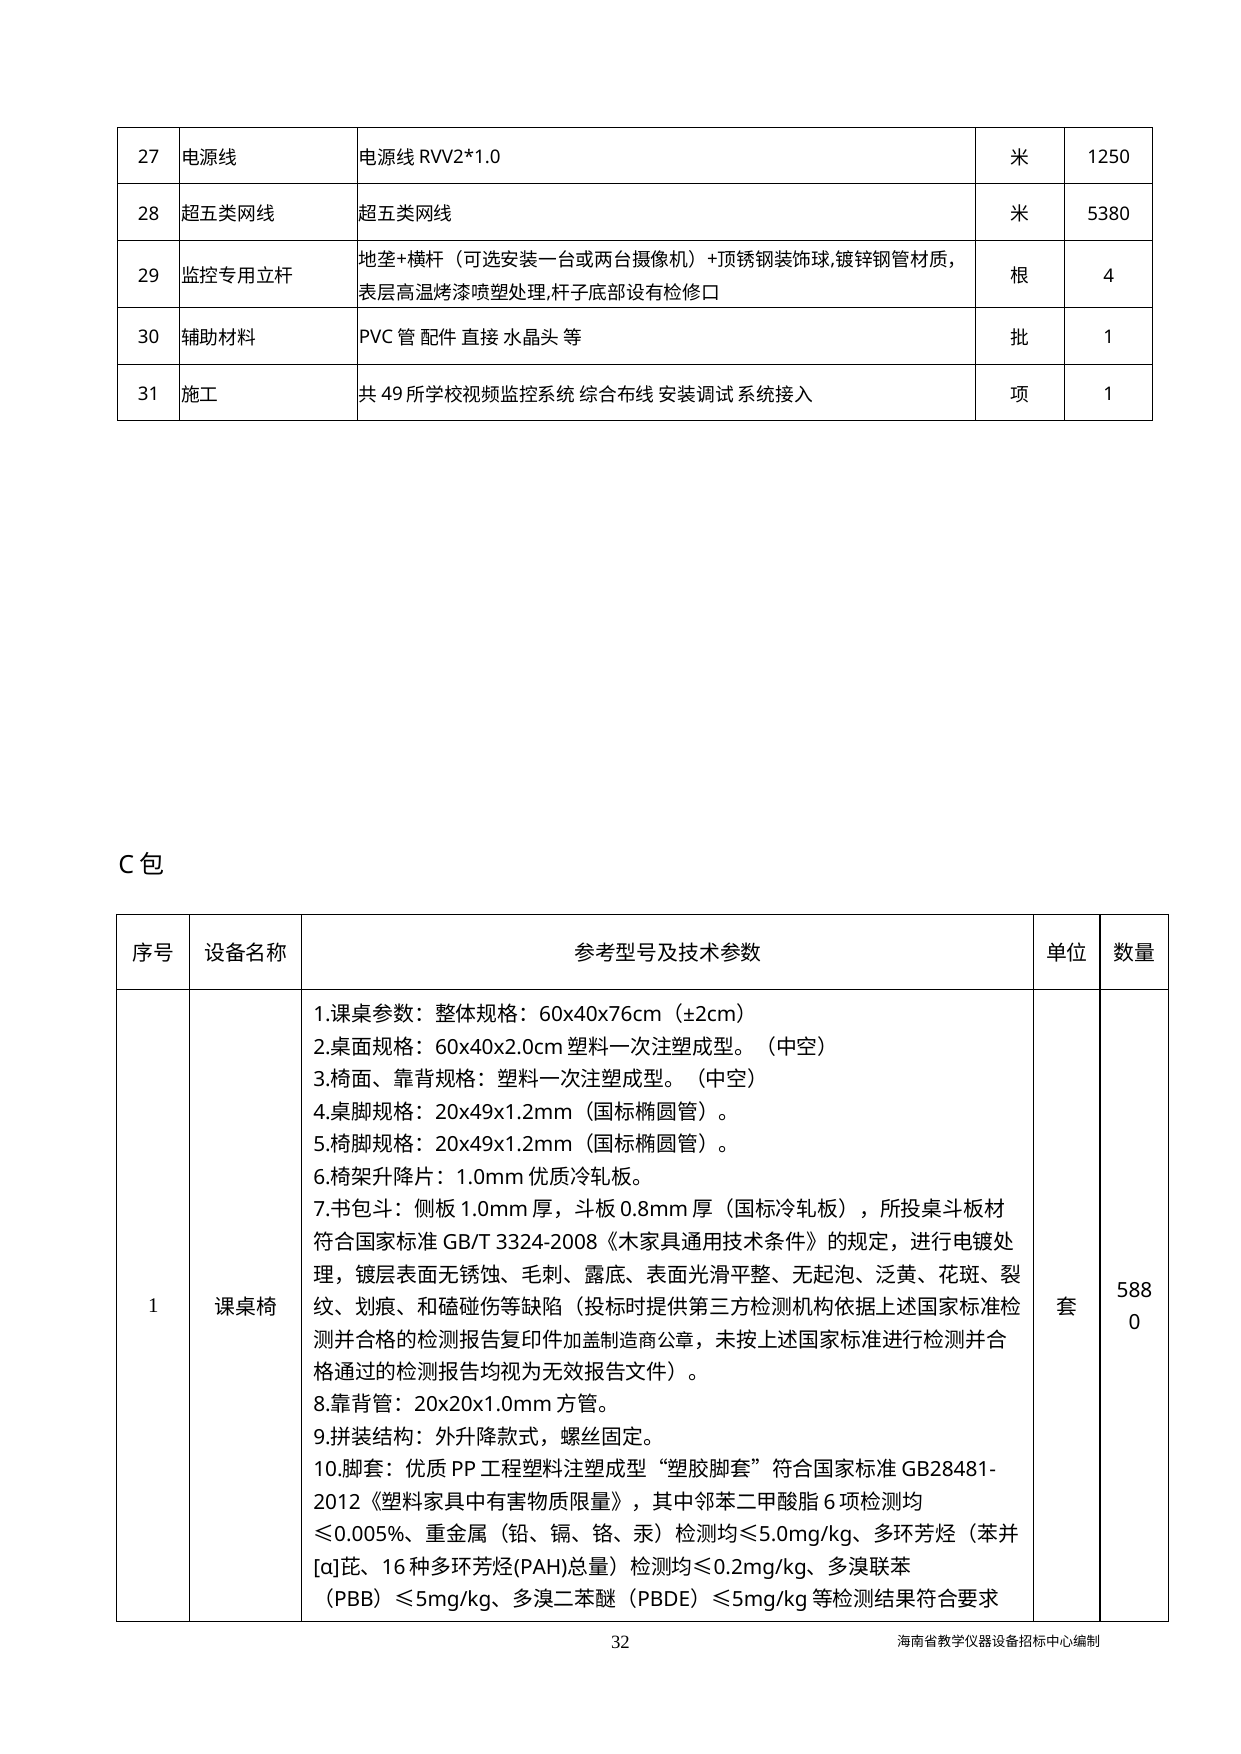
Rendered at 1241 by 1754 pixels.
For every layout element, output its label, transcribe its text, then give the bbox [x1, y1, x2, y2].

text C包 [118, 831, 1122, 896]
table_cell 地垄+横杆（可选安装一台或两台摄像机）+顶锈钢装饰球,镀锌钢管材质，表层高温烤漆喷塑处理,杆子底部设有检修口 [358, 241, 975, 307]
table_header 数量 [1101, 915, 1168, 989]
table_cell 共49所学校视频监控系统 综合布线 安装调试 系统接入 [358, 365, 975, 420]
table_cell 27 [118, 128, 179, 183]
table_cell 根 [976, 241, 1064, 307]
table_cell 米 [976, 128, 1064, 183]
table_cell 1 [1065, 365, 1152, 420]
table_cell 1 [117, 990, 189, 1621]
table_header 设备名称 [190, 915, 301, 989]
table_cell 课桌椅 [190, 990, 301, 1621]
table_cell 电源线 [180, 128, 357, 183]
table_header 参考型号及技术参数 [302, 915, 1033, 989]
table_cell 1250 [1065, 128, 1152, 183]
table_cell 31 [118, 365, 179, 420]
table_cell 超五类网线 [358, 184, 975, 239]
table_cell 4 [1065, 241, 1152, 307]
table_cell 5880 [1101, 990, 1168, 1621]
table_cell 30 [118, 308, 179, 363]
table_cell 28 [118, 184, 179, 239]
table_header 序号 [117, 915, 189, 989]
table_cell 电源线RVV2*1.0 [358, 128, 975, 183]
table_cell 29 [118, 241, 179, 307]
table_cell 项 [976, 365, 1064, 420]
table_cell 辅助材料 [180, 308, 357, 363]
table_header 单位 [1034, 915, 1099, 989]
table_cell 施工 [180, 365, 357, 420]
table_cell 批 [976, 308, 1064, 363]
table_cell 套 [1034, 990, 1099, 1621]
table_cell 5380 [1065, 184, 1152, 239]
table_cell 米 [976, 184, 1064, 239]
table_cell 超五类网线 [180, 184, 357, 239]
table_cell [302, 990, 1033, 1621]
table_cell PVC管 配件 直接 水晶头 等 [358, 308, 975, 363]
table_cell 监控专用立杆 [180, 241, 357, 307]
table_cell 1 [1065, 308, 1152, 363]
